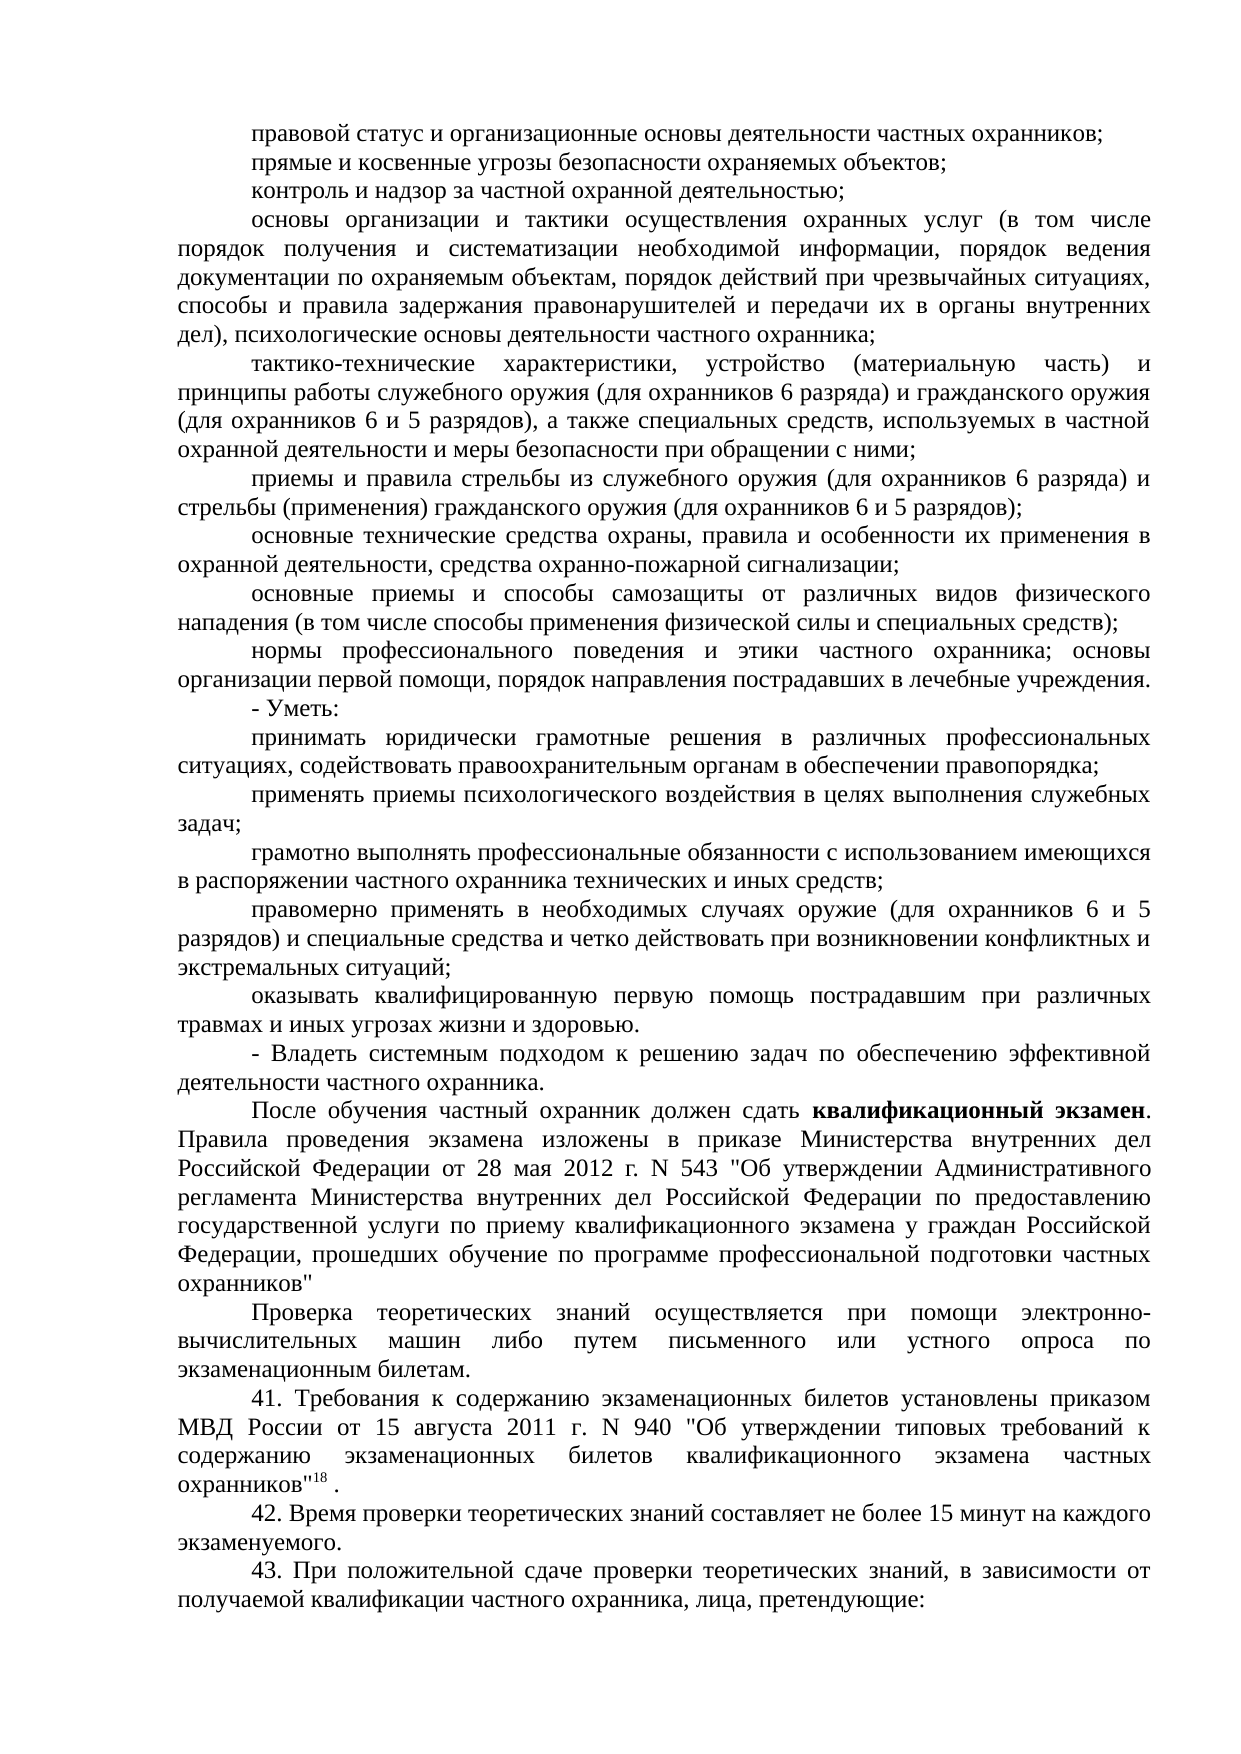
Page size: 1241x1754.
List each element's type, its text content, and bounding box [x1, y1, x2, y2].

text правомерно применять в необходимых случаях оружие (для охранников 6 и 5 разрядов) и специальные средства и четко действовать при возникновении конфликтных и экстремальных ситуаций; [177, 894, 1152, 981]
text прямые и косвенные угрозы безопасности охраняемых объектов; [177, 147, 1152, 176]
text основные технические средства охраны, правила и особенности их применения в охранной деятельности, средства охранно-пожарной сигнализации; [177, 521, 1152, 578]
text После обучения частный охранник должен сдать квалификационный экзамен. Правила проведения экзамена изложены в приказе Министерства внутренних дел Российской Федерации от 28 мая 2012 г. N 543 "Об утверждении Административного регламента Министерства внутренних дел Российской Федерации по предоставлению государственной услуги по приему квалификационного экзамена у граждан Российской Федерации, прошедших обучение по программе профессиональной подготовки частных охранников" [177, 1096, 1152, 1297]
text основные приемы и способы самозащиты от различных видов физического нападения (в том числе способы применения физической силы и специальных средств); [177, 578, 1152, 636]
text оказывать квалифицированную первую помощь пострадавшим при различных травмах и иных угрозах жизни и здоровью. [177, 981, 1152, 1038]
text 42. Время проверки теоретических знаний составляет не более 15 минут на каждого экзаменуемого. [177, 1498, 1152, 1556]
text основы организации и тактики осуществления охранных услуг (в том числе порядок получения и систематизации необходимой информации, порядок ведения документации по охраняемым объектам, порядок действий при чрезвычайных ситуациях, способы и правила задержания правонарушителей и передачи их в органы внутренних дел), психологические основы деятельности частного охранника; [177, 204, 1152, 348]
text - Владеть системным подходом к решению задач по обеспечению эффективной деятельности частного охранника. [177, 1038, 1152, 1096]
text принимать юридически грамотные решения в различных профессиональных ситуациях, содействовать правоохранительным органам в обеспечении правопорядка; [177, 722, 1152, 779]
text нормы профессионального поведения и этики частного охранника; основы организации первой помощи, порядок направления пострадавших в лечебные учреждения. [177, 636, 1152, 693]
text Проверка теоретических знаний осуществляется при помощи электронно-вычислительных машин либо путем письменного или устного опроса по экзаменационным билетам. [177, 1297, 1152, 1383]
text грамотно выполнять профессиональные обязанности с использованием имеющихся в распоряжении частного охранника технических и иных средств; [177, 837, 1152, 894]
text 43. При положительной сдаче проверки теоретических знаний, в зависимости от получаемой квалификации частного охранника, лица, претендующие: [177, 1556, 1152, 1613]
text 41. Требования к содержанию экзаменационных билетов установлены приказом МВД России от 15 августа 2011 г. N 940 "Об утверждении типовых требований к содержанию экзаменационных билетов квалификационного экзамена частных охранников"18 . [177, 1383, 1152, 1498]
text применять приемы психологического воздействия в целях выполнения служебных задач; [177, 779, 1152, 837]
text тактико-технические характеристики, устройство (материальную часть) и принципы работы служебного оружия (для охранников 6 разряда) и гражданского оружия (для охранников 6 и 5 разрядов), а также специальных средств, используемых в частной охранной деятельности и меры безопасности при обращении с ними; [177, 348, 1152, 463]
text приемы и правила стрельбы из служебного оружия (для охранников 6 разряда) и стрельбы (применения) гражданского оружия (для охранников 6 и 5 разрядов); [177, 463, 1152, 521]
text контроль и надзор за частной охранной деятельностью; [177, 176, 1152, 204]
text правовой статус и организационные основы деятельности частных охранников; [177, 118, 1152, 147]
text - Уметь: [177, 693, 1152, 722]
